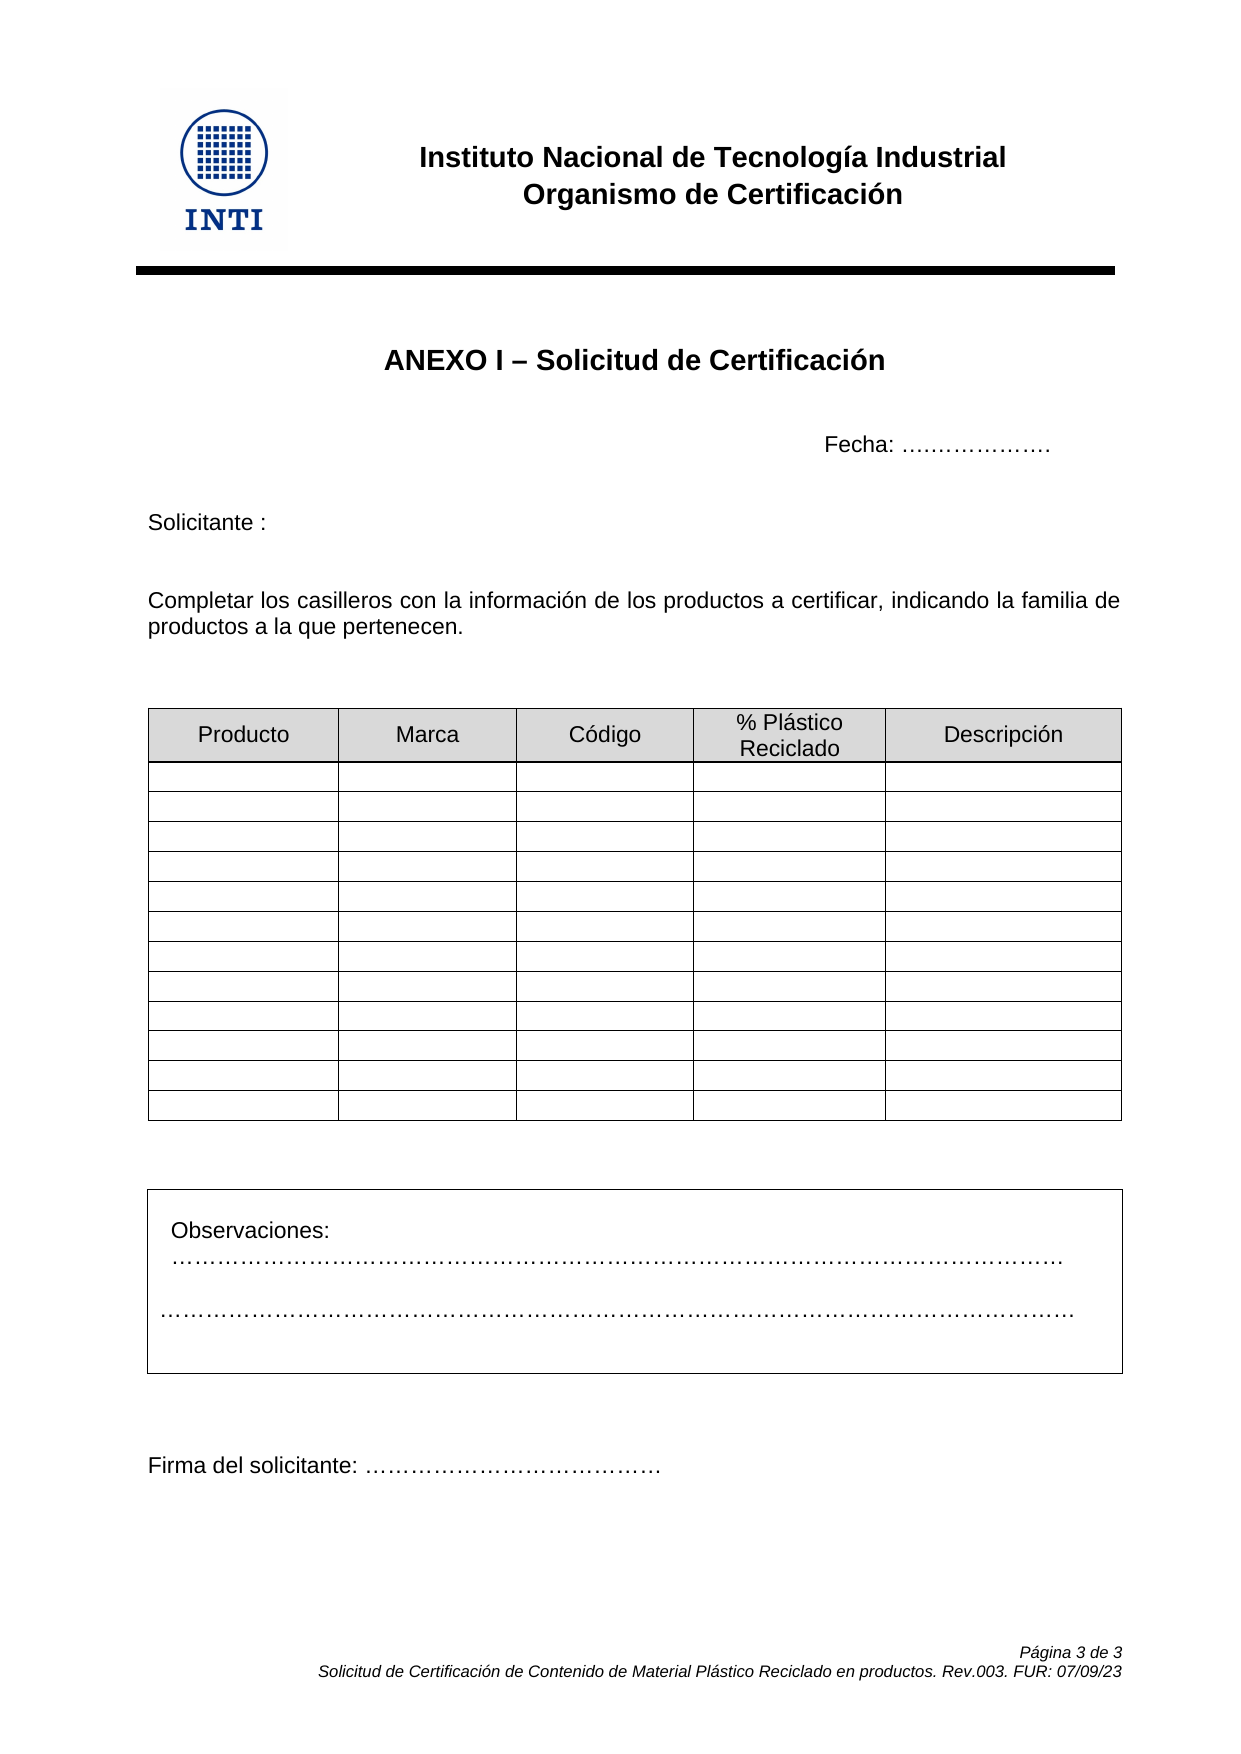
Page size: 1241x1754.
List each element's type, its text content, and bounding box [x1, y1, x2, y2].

table_cell [517, 1061, 693, 1090]
table_cell [886, 1002, 1121, 1030]
table_header Código [517, 709, 693, 761]
table_cell [694, 1061, 885, 1090]
table_cell [886, 1061, 1121, 1090]
table_header Producto [149, 709, 338, 761]
table_cell [517, 1031, 693, 1060]
table_cell [149, 912, 338, 941]
table_cell [517, 1091, 693, 1120]
text Fecha: ….……………. [811, 431, 1122, 458]
table_cell [517, 822, 693, 851]
table_header Observaciones: ……………………………………………………………………………………………………… ………………………………………………………………………………………………………… [148, 1190, 1122, 1372]
table_cell [339, 792, 516, 821]
table_cell [694, 1031, 885, 1060]
table_cell [694, 882, 885, 911]
table_cell [517, 882, 693, 911]
table_cell [149, 1031, 338, 1060]
table_cell [517, 852, 693, 881]
table_cell [339, 1031, 516, 1060]
table_cell [886, 792, 1121, 821]
table_cell [339, 942, 516, 971]
table_cell [886, 972, 1121, 1001]
table_cell [694, 763, 885, 791]
table_header Marca [339, 709, 516, 761]
table_cell [886, 852, 1121, 881]
table_cell [694, 912, 885, 941]
table_cell [886, 822, 1121, 851]
table_cell [149, 1002, 338, 1030]
table_cell [149, 942, 338, 971]
table_cell [694, 852, 885, 881]
table_cell [886, 763, 1121, 791]
table_cell [339, 1002, 516, 1030]
table_cell [517, 912, 693, 941]
table_cell [886, 942, 1121, 971]
table_cell [517, 763, 693, 791]
table_cell [694, 972, 885, 1001]
table_cell [339, 882, 516, 911]
table_cell [149, 763, 338, 791]
table_cell [149, 882, 338, 911]
table_cell [517, 972, 693, 1001]
text Firma del solicitante: ………………………………… [148, 1452, 1122, 1479]
table_cell [339, 763, 516, 791]
table_cell [339, 1091, 516, 1120]
table_cell [149, 1061, 338, 1090]
table_cell [149, 1091, 338, 1120]
table_cell [694, 822, 885, 851]
table_cell [694, 1002, 885, 1030]
table_cell [149, 852, 338, 881]
table_cell [886, 882, 1121, 911]
table_cell [149, 822, 338, 851]
table_header Descripción [886, 709, 1121, 761]
table_cell [886, 1091, 1121, 1120]
table_cell [339, 852, 516, 881]
table_cell [517, 942, 693, 971]
table_cell [149, 792, 338, 821]
picture [159, 88, 288, 251]
text Solicitante : [148, 509, 1122, 535]
table_cell [339, 1061, 516, 1090]
table_cell [694, 942, 885, 971]
table_cell [339, 972, 516, 1001]
table_cell [339, 912, 516, 941]
table_cell [517, 792, 693, 821]
table_cell [149, 972, 338, 1001]
table_cell [886, 912, 1121, 941]
table_cell [694, 792, 885, 821]
table_header % Plástico Reciclado [694, 709, 885, 761]
table_cell [339, 822, 516, 851]
table_cell [694, 1091, 885, 1120]
table_cell [517, 1002, 693, 1030]
text Completar los casilleros con la información de los productos a certificar, indicando la familia de productos a la que pertenecen. [148, 587, 1122, 639]
text ANEXO I – Solicitud de Certificación [148, 343, 1122, 376]
table_cell [886, 1031, 1121, 1060]
